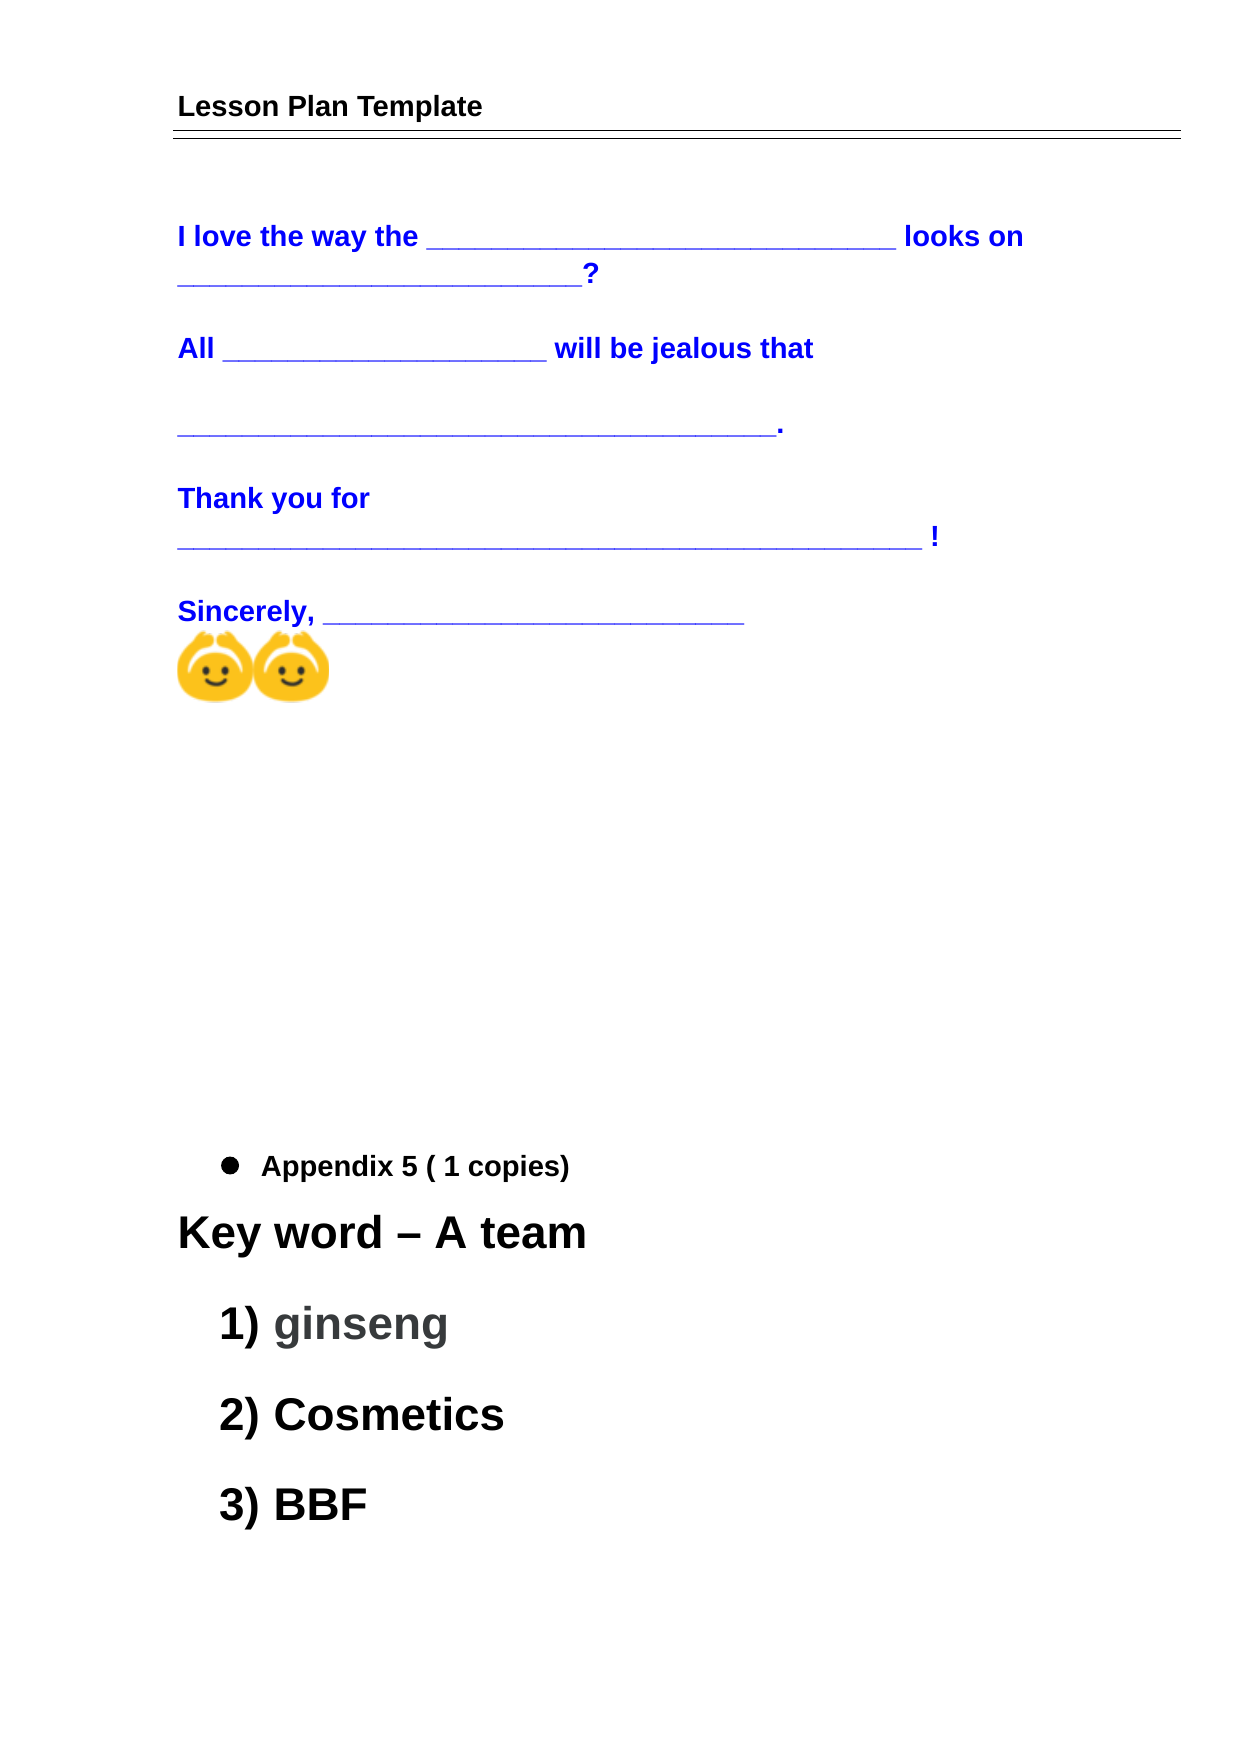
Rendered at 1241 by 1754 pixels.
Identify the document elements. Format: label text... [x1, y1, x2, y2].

text _____________________________________. [177, 404, 1063, 442]
list ginseng [219, 1285, 1063, 1360]
text Thank you for ______________________________________________ ! [177, 479, 1063, 554]
text Key word – A team [177, 1194, 1063, 1269]
text All ____________________ will be jealous that [177, 329, 1063, 367]
list BBF [219, 1467, 1063, 1542]
list Appendix 5 ( 1 copies) [219, 1147, 1063, 1184]
text I love the way the _____________________________ looks on _________________________? [177, 217, 1063, 292]
text Sincerely, __________________________ [177, 592, 1063, 629]
list Cosmetics [219, 1376, 1063, 1451]
picture [177, 629, 329, 706]
